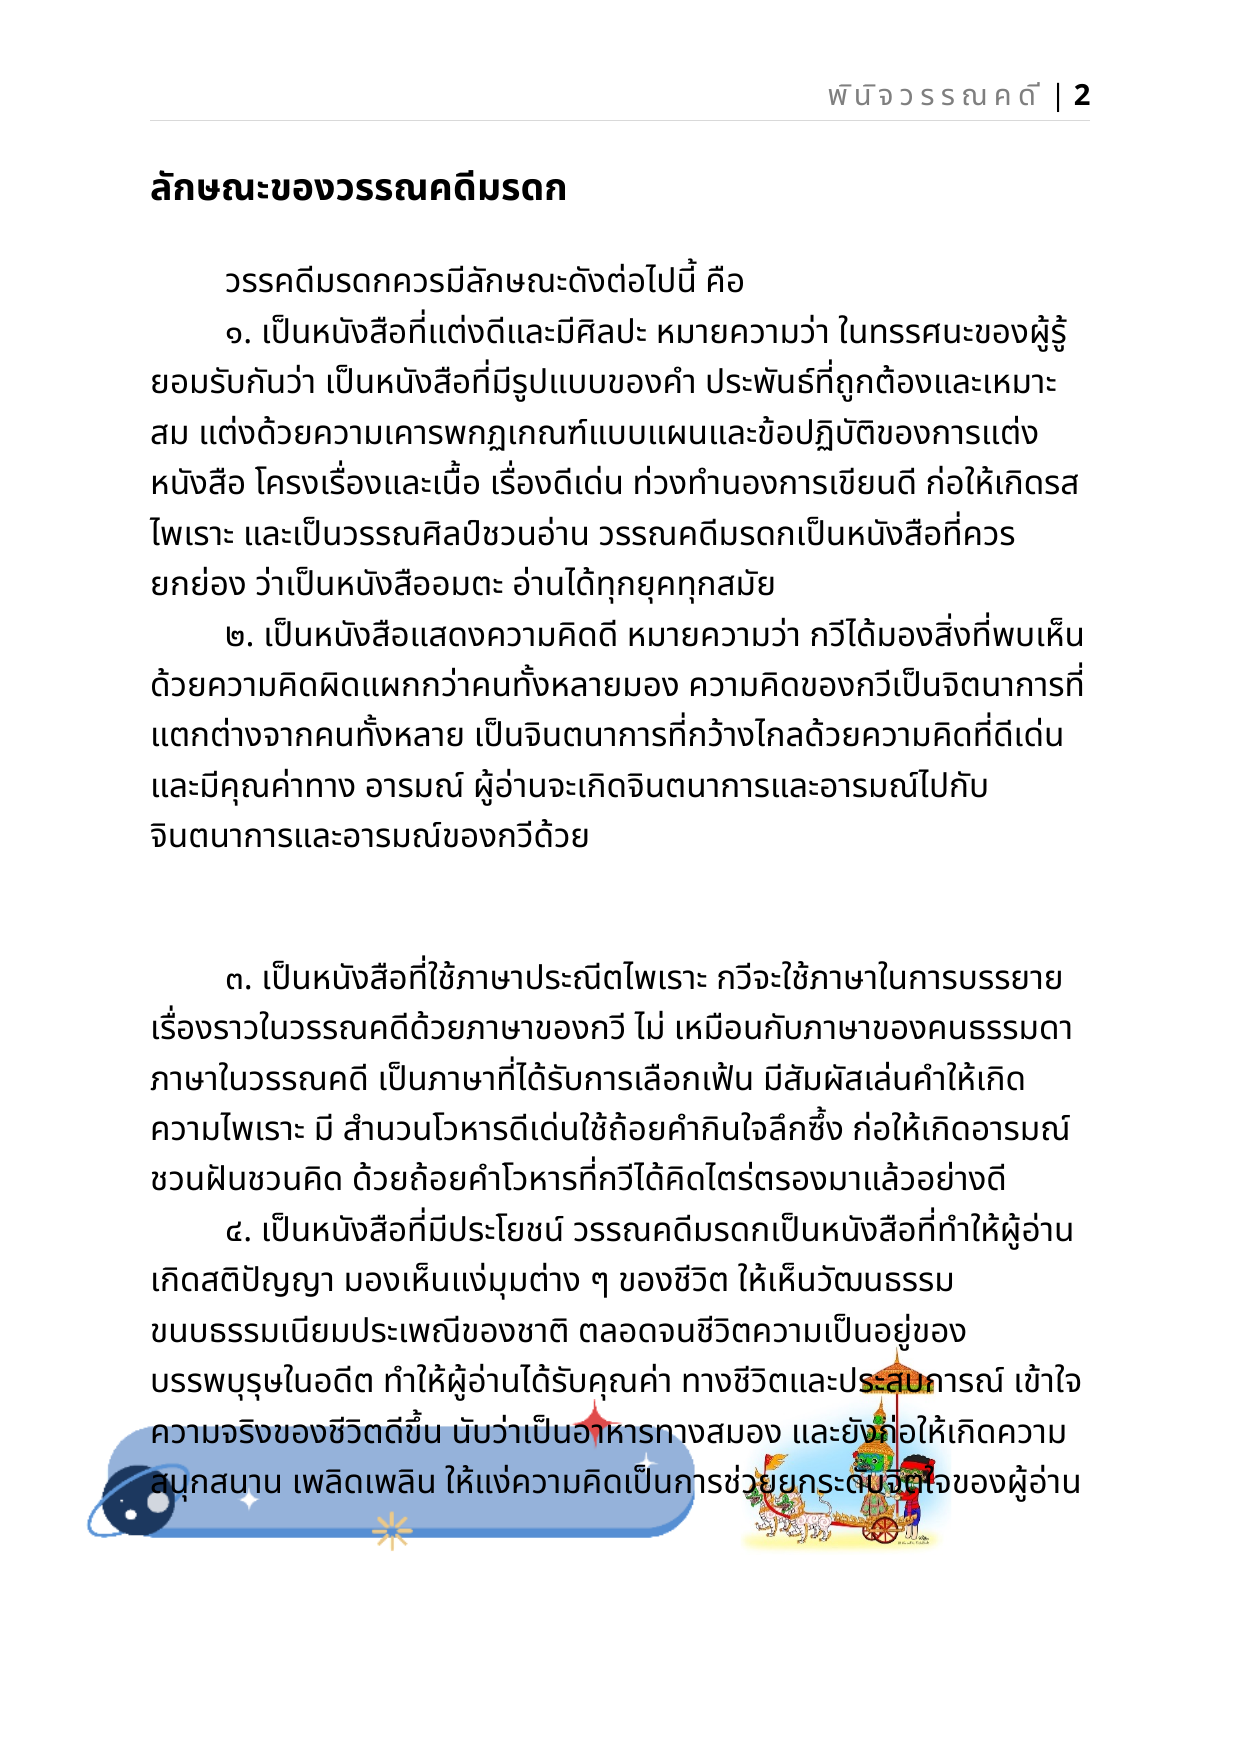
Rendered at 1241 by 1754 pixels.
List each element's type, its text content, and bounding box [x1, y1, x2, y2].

text ลักษณะของวรรณคดีมรดก [150, 161, 1090, 217]
text วรรคดีมรดกควรมีลักษณะดังต่อไปนี้ คือ [150, 257, 1090, 308]
text ๓. เป็นหนังสือที่ใช้ภาษาประณีตไพเราะ กวีจะใช้ภาษาในการบรรยายเรื่องราวในวรรณคดีด้วยภาษาของกวี ไม่ เหมือนกับภาษาของคนธรรมดา ภาษาในวรรณคดี เป็นภาษาที่ได้รับการเลือกเฟ้น มีสัมผัสเล่นคําให้เกิดความไพเราะ มี สํานวนโวหารดีเด่นใช้ถ้อยคํากินใจลึกซึ้ง ก่อให้เกิดอารมณ์ชวนฝันชวนคิด ด้วยถ้อยคําโวหารที่กวีได้คิดไตร่ตรองมาแล้วอย่างดี [150, 953, 1090, 1206]
text ๑. เป็นหนังสือที่แต่งดีและมีศิลปะ หมายความว่า ในทรรศนะของผู้รู้ยอมรับกันว่า เป็นหนังสือที่มีรูปแบบของคํา ประพันธ์ที่ถูกต้องและเหมาะสม แต่งด้วยความเคารพกฏเกณฑ์แบบแผนและข้อปฏิบัติของการแต่งหนังสือ โครงเรื่องและเนื้อ เรื่องดีเด่น ท่วงทํานองการเขียนดี ก่อให้เกิดรสไพเราะ และเป็นวรรณศิลป์ชวนอ่าน วรรณคดีมรดกเป็นหนังสือที่ควรยกย่อง ว่าเป็นหนังสืออมตะ อ่านได้ทุกยุคทุกสมัย [150, 308, 1090, 610]
text ๒. เป็นหนังสือแสดงความคิดดี หมายความว่า กวีได้มองสิ่งที่พบเห็นด้วยความคิดผิดแผกกว่าคนทั้งหลายมอง ความคิดของกวีเป็นจิตนาการที่แตกต่างจากคนทั้งหลาย เป็นจินตนาการที่กว้างไกลด้วยความคิดที่ดีเด่นและมีคุณค่าทาง อารมณ์ ผู้อ่านจะเกิดจินตนาการและอารมณ์ไปกับจินตนาการและอารมณ์ของกวีด้วย [150, 610, 1090, 863]
picture [81, 1399, 707, 1555]
picture [740, 1508, 952, 1555]
